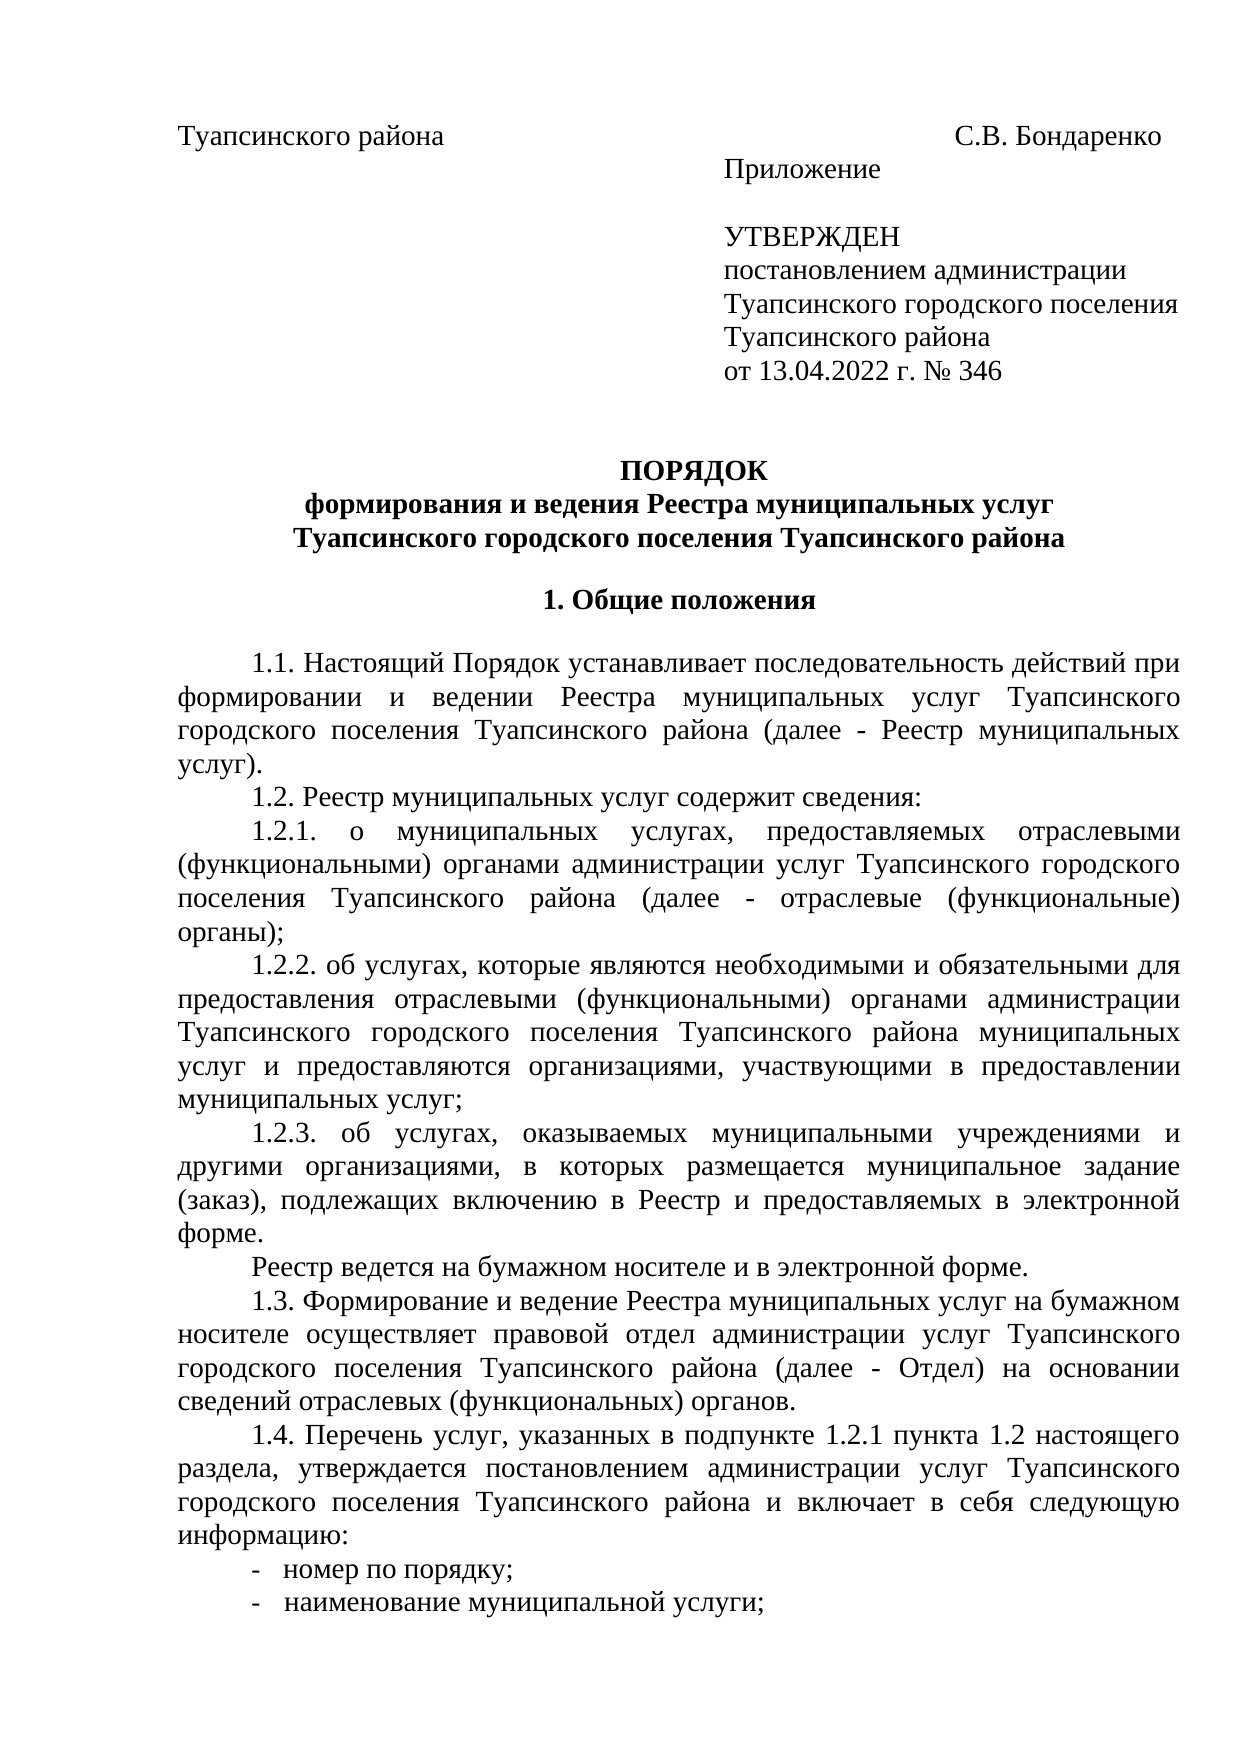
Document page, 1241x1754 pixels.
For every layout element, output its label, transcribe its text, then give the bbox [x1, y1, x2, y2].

text 1.2.2. об услугах, которые являются необходимыми и обязательными для предоставления отраслевыми (функциональными) органами администрации Туапсинского городского поселения Туапсинского района муниципальных услуг и предоставляются организациями, участвующими в предоставлении муниципальных услуг; [177, 948, 1181, 1115]
text ПОРЯДОК [546, 453, 1181, 487]
list номер по порядку; [177, 1551, 1181, 1585]
text формирования и ведения Реестра муниципальных услуг [177, 487, 1181, 521]
text 1.2.3. об услугах, оказываемых муниципальными учреждениями и другими организациями, в которых размещается муниципальное задание (заказ), подлежащих включению в Реестр и предоставляемых в электронной форме. [177, 1115, 1181, 1249]
text Приложение [723, 152, 1181, 185]
text 1.1. Настоящий Порядок устанавливает последовательность действий при формировании и ведении Реестра муниципальных услуг Туапсинского городского поселения Туапсинского района (далее - Реестр муниципальных услуг). [177, 646, 1181, 780]
text Туапсинского городского поселения Туапсинского района [177, 521, 1181, 554]
text постановлением администрации [723, 252, 1181, 286]
text 1.2. Реестр муниципальных услуг содержит сведения: [177, 780, 1181, 813]
text 1. Общие положения [177, 588, 1181, 615]
text УТВЕРЖДЕН [723, 219, 1181, 252]
text Реестр ведется на бумажном носителе и в электронной форме. [177, 1249, 1181, 1283]
text Туапсинского городского поселения [723, 286, 1181, 319]
text 1.3. Формирование и ведение Реестра муниципальных услуг на бумажном носителе осуществляет правовой отдел администрации услуг Туапсинского городского поселения Туапсинского района (далее - Отдел) на основании сведений отраслевых (функциональных) органов. [177, 1283, 1181, 1417]
text Туапсинского района [723, 319, 1181, 353]
list наименование муниципальной услуги; [177, 1585, 1181, 1618]
text Туапсинского района С.В. Бондаренко [177, 118, 1181, 152]
text 1.2.1. о муниципальных услугах, предоставляемых отраслевыми (функциональными) органами администрации услуг Туапсинского городского поселения Туапсинского района (далее - отраслевые (функциональные) органы); [177, 813, 1181, 948]
text 1.4. Перечень услуг, указанных в подпункте 1.2.1 пункта 1.2 настоящего раздела, утверждается постановлением администрации услуг Туапсинского городского поселения Туапсинского района и включает в себя следующую информацию: [177, 1417, 1181, 1551]
text от 13.04.2022 г. № 346 [723, 353, 1181, 386]
